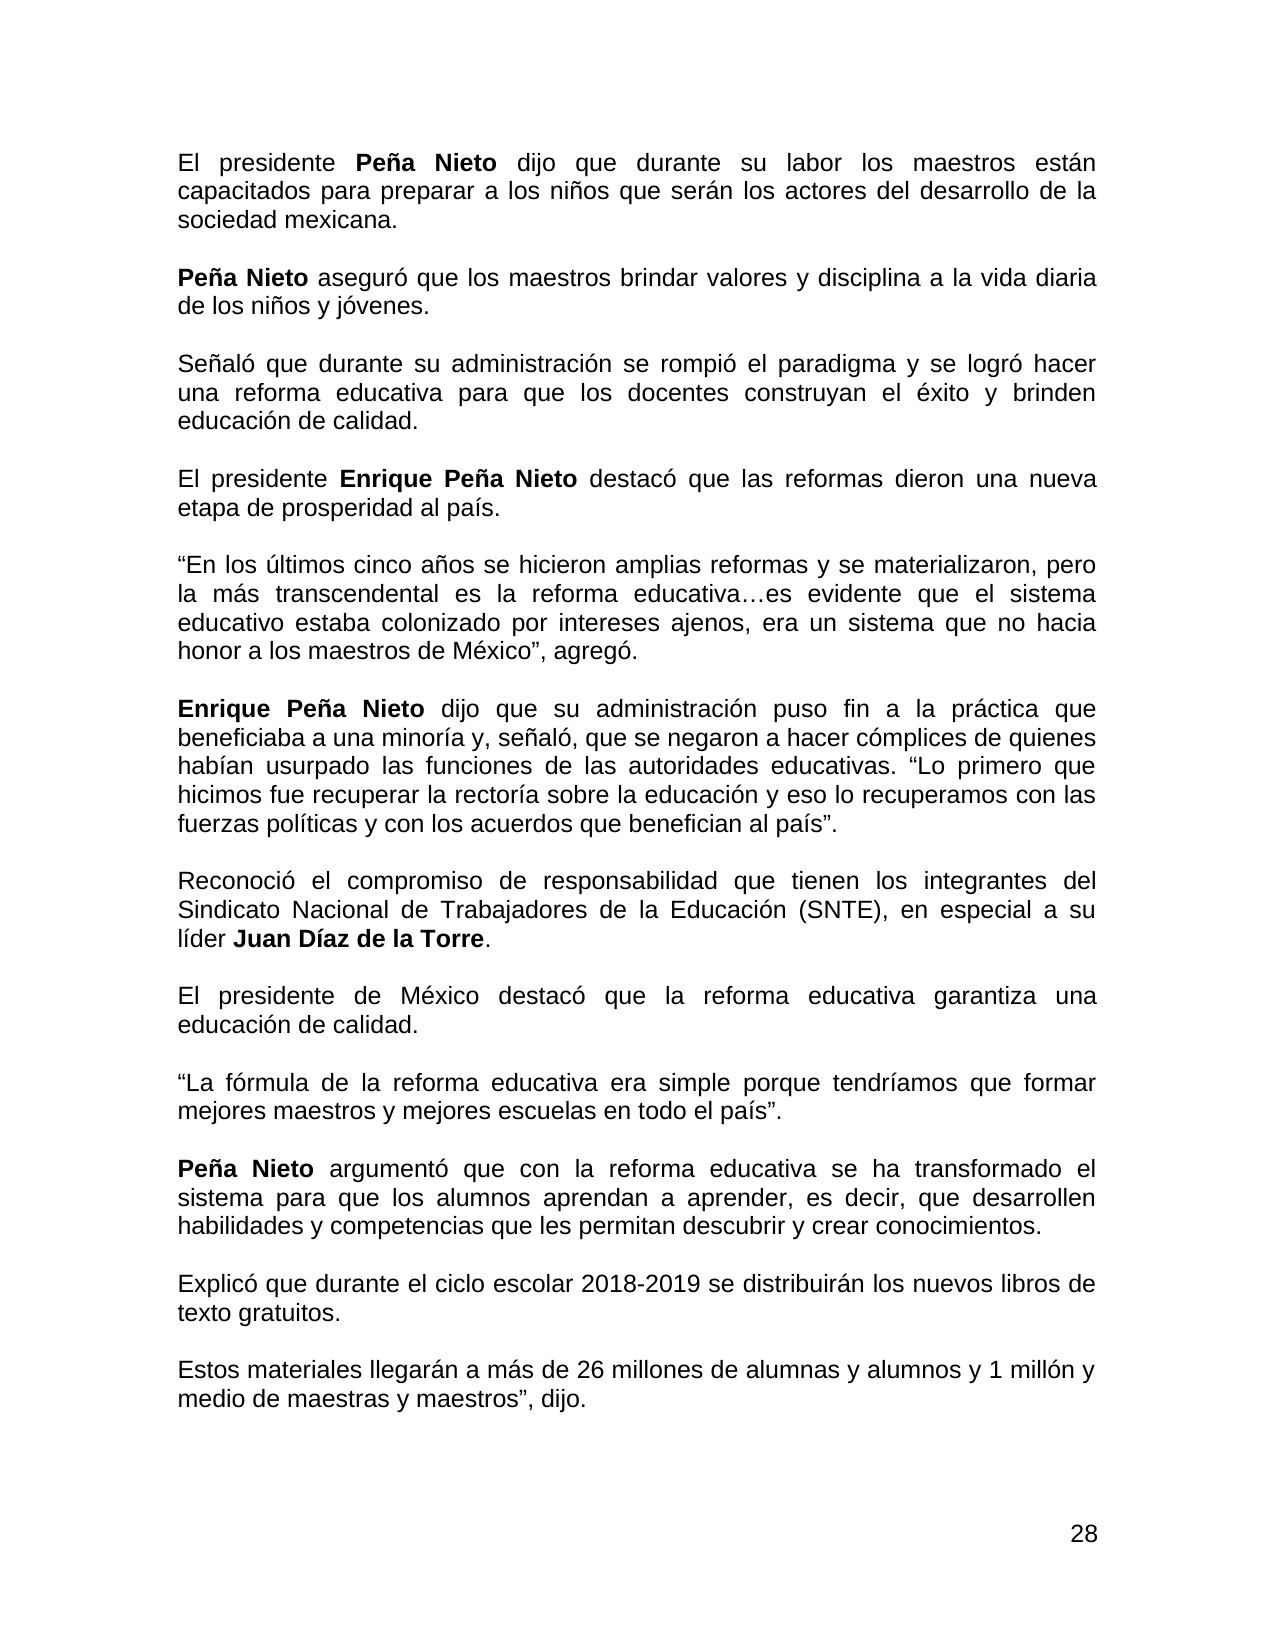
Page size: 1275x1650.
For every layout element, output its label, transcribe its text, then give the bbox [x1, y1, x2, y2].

text Señaló que durante su administración se rompió el paradigma y se logró hacer una reforma educativa para que los docentes construyan el éxito y brinden educación de calidad. [177, 349, 1098, 435]
text “En los últimos cinco años se hicieron amplias reformas y se materializaron, pero la más transcendental es la reforma educativa…es evidente que el sistema educativo estaba colonizado por intereses ajenos, era un sistema que no hacia honor a los maestros de México”, agregó. [177, 550, 1098, 665]
text Peña Nieto aseguró que los maestros brindar valores y disciplina a la vida diaria de los niños y jóvenes. [177, 263, 1098, 320]
text El presidente Peña Nieto dijo que durante su labor los maestros están capacitados para preparar a los niños que serán los actores del desarrollo de la sociedad mexicana. [177, 148, 1098, 234]
text Estos materiales llegarán a más de 26 millones de alumnas y alumnos y 1 millón y medio de maestras y maestros”, dijo. [177, 1355, 1098, 1413]
text Explicó que durante el ciclo escolar 2018-2019 se distribuirán los nuevos libros de texto gratuitos. [177, 1269, 1098, 1326]
text El presidente Enrique Peña Nieto destacó que las reformas dieron una nueva etapa de prosperidad al país. [177, 464, 1098, 521]
text “La fórmula de la reforma educativa era simple porque tendríamos que formar mejores maestros y mejores escuelas en todo el país”. [177, 1068, 1098, 1125]
text Peña Nieto argumentó que con la reforma educativa se ha transformado el sistema para que los alumnos aprendan a aprender, es decir, que desarrollen habilidades y competencias que les permitan descubrir y crear conocimientos. [177, 1154, 1098, 1240]
text Enrique Peña Nieto dijo que su administración puso fin a la práctica que beneficiaba a una minoría y, señaló, que se negaron a hacer cómplices de quienes habían usurpado las funciones de las autoridades educativas. “Lo primero que hicimos fue recuperar la rectoría sobre la educación y eso lo recuperamos con las fuerzas políticas y con los acuerdos que benefician al país”. [177, 694, 1098, 838]
text El presidente de México destacó que la reforma educativa garantiza una educación de calidad. [177, 981, 1098, 1039]
text Reconoció el compromiso de responsabilidad que tienen los integrantes del Sindicato Nacional de Trabajadores de la Educación (SNTE), en especial a su líder Juan Díaz de la Torre. [177, 866, 1098, 953]
